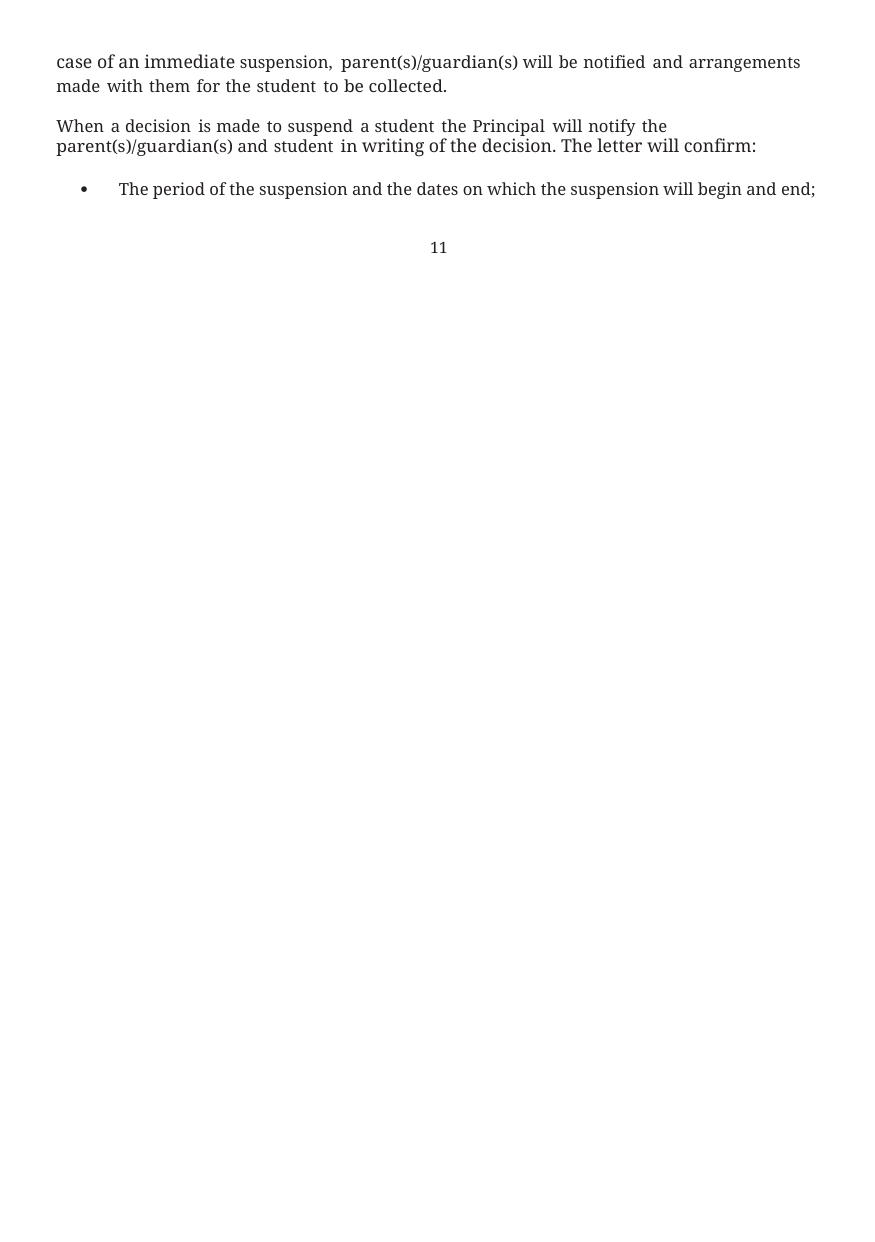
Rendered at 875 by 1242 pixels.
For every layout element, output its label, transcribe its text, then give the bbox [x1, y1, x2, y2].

text When a decision is made to suspend a student the Principal will notify the parent(s)/guardian(s) and student in writing of the decision. The letter will confirm: [56, 117, 810, 156]
list The period of the suspension and the dates on which the suspension will begin and end; [81, 177, 820, 200]
text 11 [427, 237, 451, 258]
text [56, 50, 812, 98]
